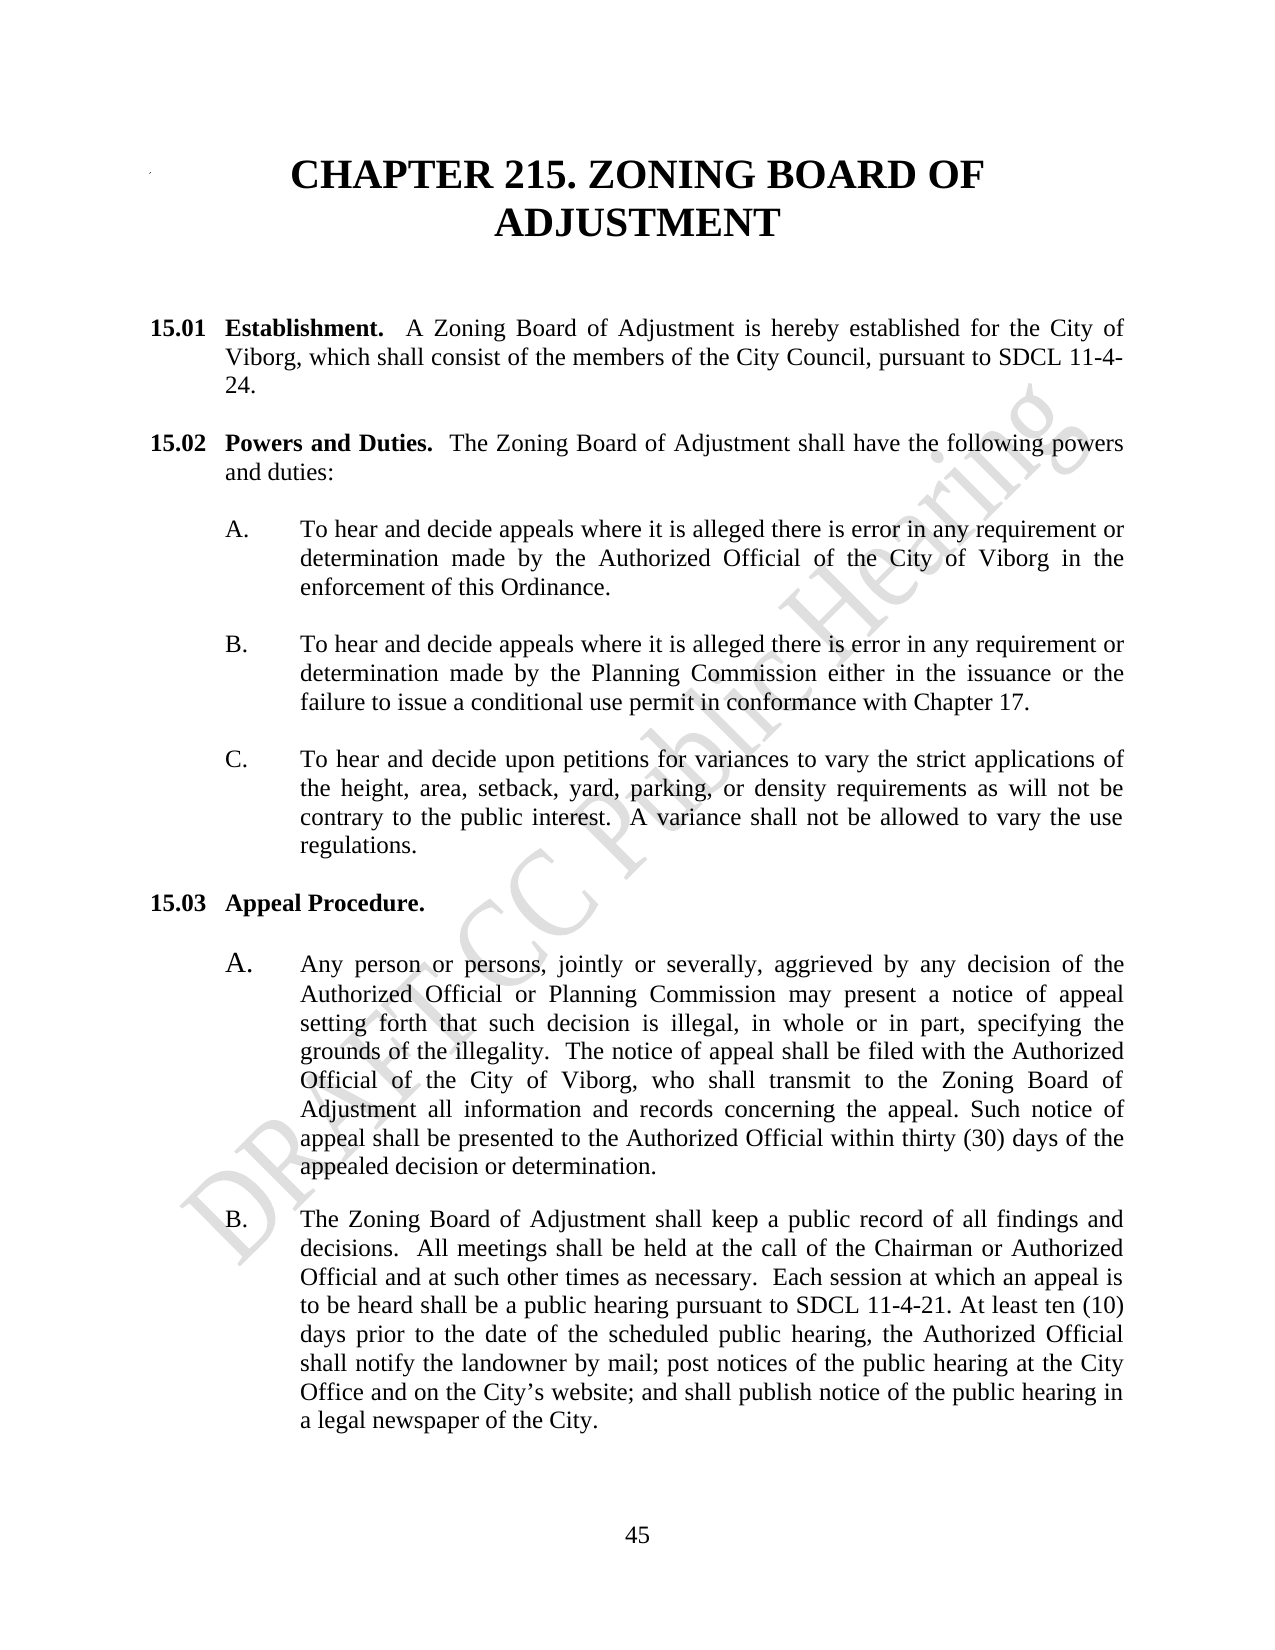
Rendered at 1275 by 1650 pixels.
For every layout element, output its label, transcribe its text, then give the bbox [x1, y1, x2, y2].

list C. To hear and decide upon petitions for variances to vary the strict applications of the height, area, setback, yard, parking, or density requirements as will not be contrary to the public interest. A variance shall not be allowed to vary the use regulations. [225, 744, 1125, 859]
list A. Any person or persons, jointly or severally, aggrieved by any decision of the Authorized Official or Planning Commission may present a notice of appeal setting forth that such decision is illegal, in whole or in part, specifying the grounds of the illegality. The notice of appeal shall be filed with the Authorized Official of the City of Viborg, who shall transmit to the Zoning Board of Adjustment all information and records concerning the appeal. Such notice of appeal shall be presented to the Authorized Official within thirty (30) days of the appealed decision or determination. [225, 945, 1125, 1180]
text B. The Zoning Board of Adjustment shall keep a public record of all findings and decisions. All meetings shall be held at the call of the Chairman or Authorized Official and at such other times as necessary. Each session at which an appeal is to be heard shall be a public hearing pursuant to SDCL 11-4-21. At least ten (10) days prior to the date of the scheduled public hearing, the Authorized Official shall notify the landowner by mail; post notices of the public hearing at the City Office and on the City’s website; and shall publish notice of the public hearing in a legal newspaper of the City. [225, 1204, 1125, 1434]
text 15.01 Establishment. A Zoning Board of Adjustment is hereby established for the City of Viborg, which shall consist of the members of the City Council, pursuant to SDCL 11-4-24. [150, 313, 1125, 399]
list To hear and decide appeals where it is alleged there is error in any requirement or determination made by the Planning Commission either in the issuance or the failure to issue a conditional use permit in conformance with Chapter 17. [225, 629, 1125, 715]
text 15.03 Appeal Procedure. [150, 888, 1125, 917]
text 15.02 Powers and Duties. The Zoning Board of Adjustment shall have the following powers and duties: [150, 428, 1125, 485]
text CHAPTER 15. ZONING BOARD OF ADJUSTMENT [150, 150, 1125, 246]
list To hear and decide appeals where it is alleged there is error in any requirement or determination made by the Authorized Official of the City of Viborg in the enforcement of this Ordinance. [225, 514, 1125, 600]
